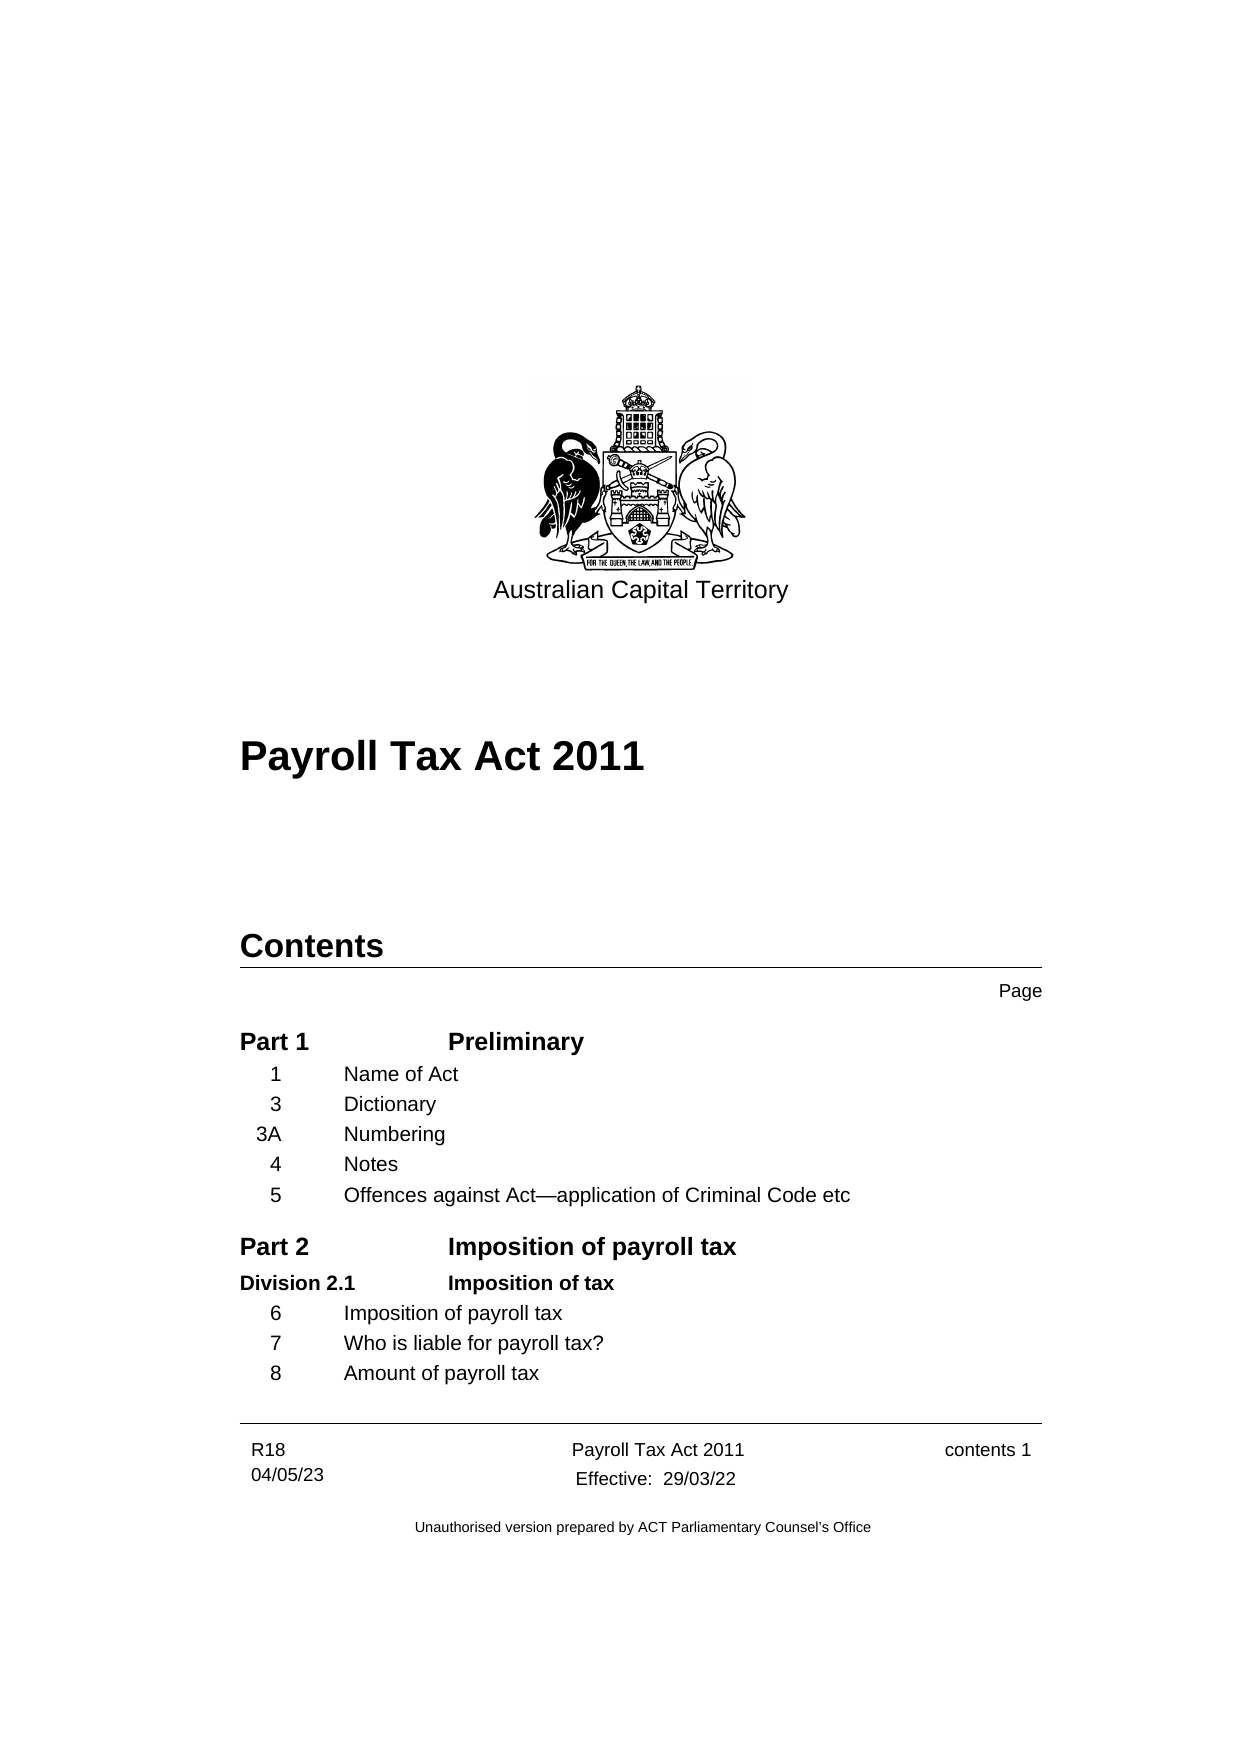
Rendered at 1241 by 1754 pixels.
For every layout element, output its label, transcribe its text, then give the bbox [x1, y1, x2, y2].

picture [531, 381, 751, 576]
text Part 2 Imposition of payroll tax 4 [239, 1231, 996, 1260]
text Payroll Tax Act 2011 [239, 731, 1042, 779]
text Page [239, 980, 1042, 1002]
text 3 Dictionary 2 [239, 1092, 996, 1116]
text 4 Notes 3 [239, 1152, 996, 1176]
text 1 Name of Act 2 [239, 1062, 996, 1086]
subtitle Contents [239, 926, 1042, 968]
text 3A Numbering 2 [239, 1122, 996, 1146]
text 6 Imposition of payroll tax 4 [239, 1301, 996, 1325]
text 5 Offences against Act—application of Criminal Code etc 3 [239, 1182, 996, 1206]
text Part 1 Preliminary 2 [239, 1027, 996, 1055]
text 8 Amount of payroll tax 4 [239, 1361, 996, 1385]
text Australian Capital Territory [239, 575, 1042, 604]
text Division 2.1 Imposition of tax 4 [239, 1271, 996, 1294]
text 7 Who is liable for payroll tax? 4 [239, 1331, 996, 1355]
